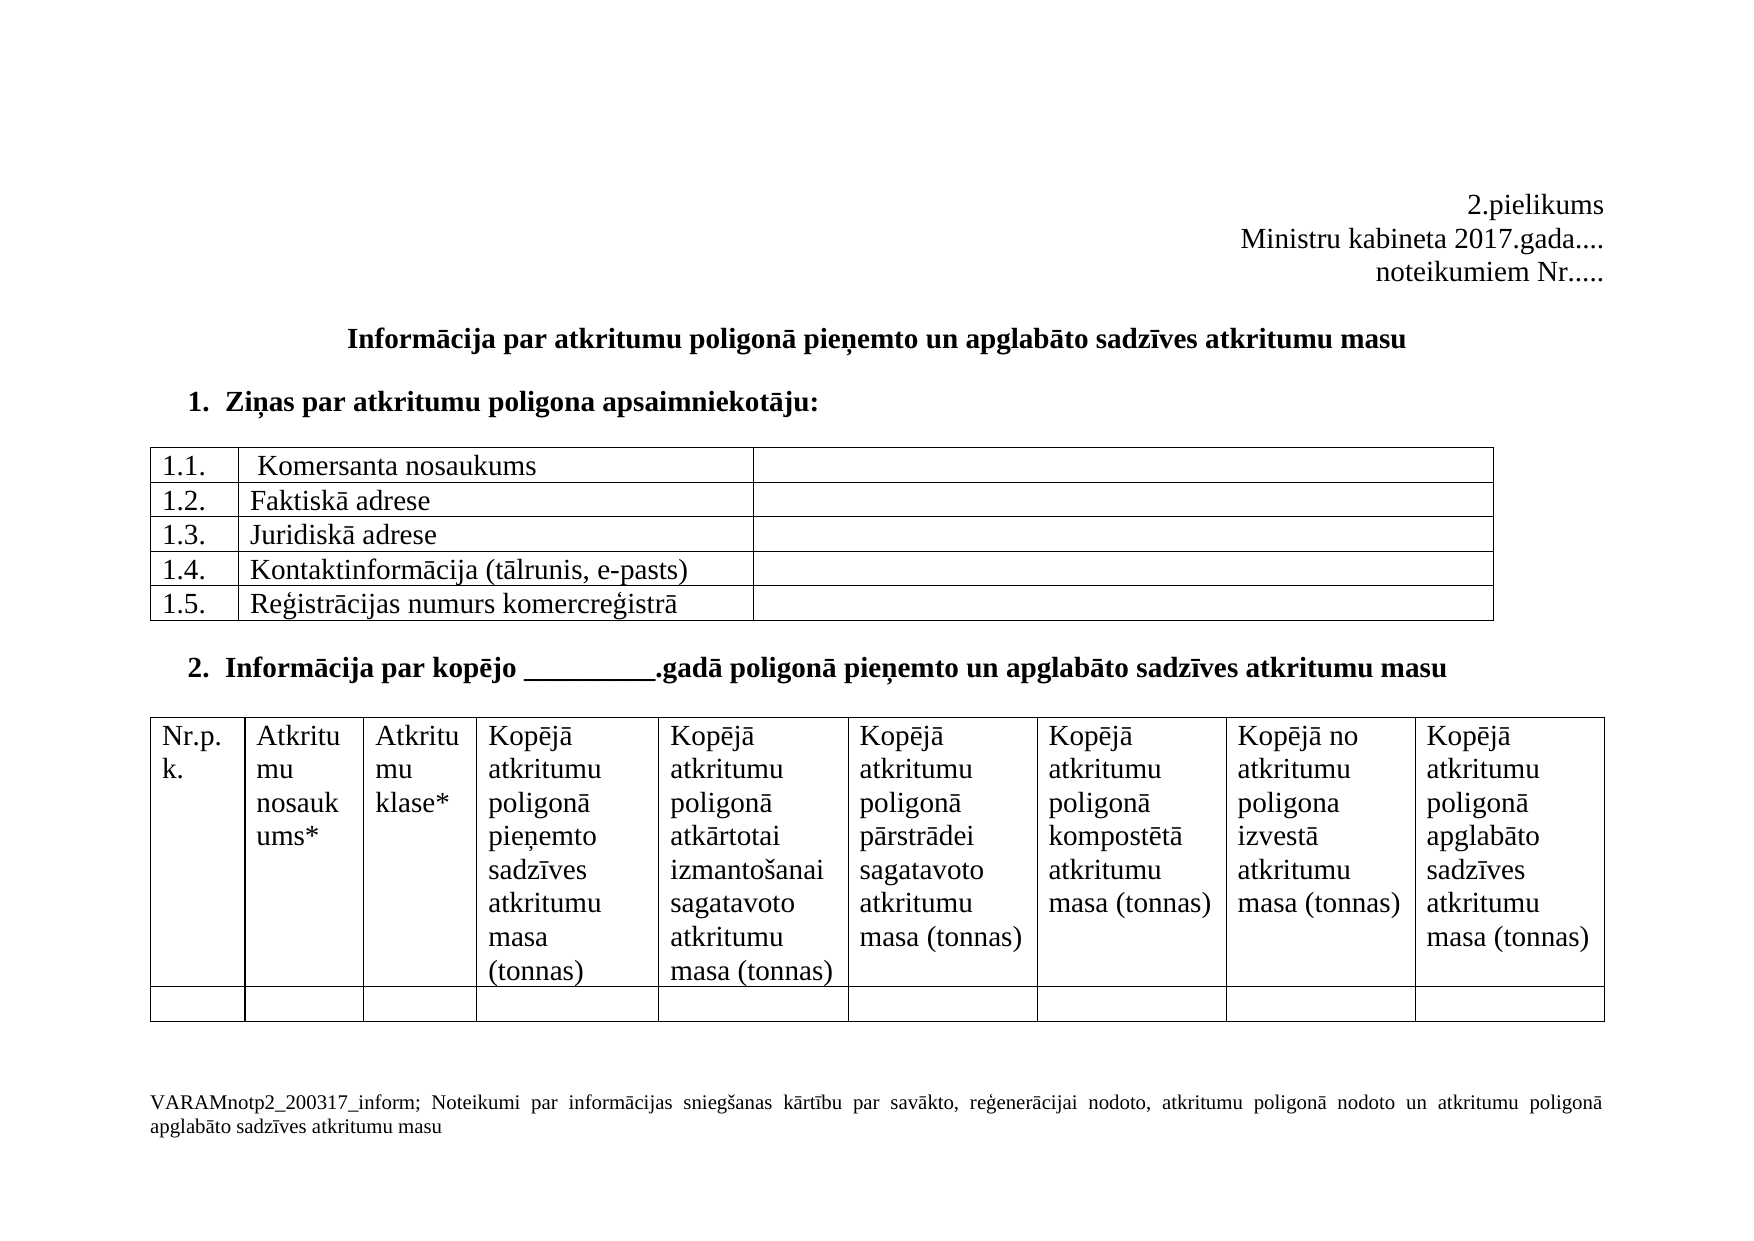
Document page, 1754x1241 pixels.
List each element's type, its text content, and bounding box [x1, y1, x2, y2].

table_cell Juridiskā adrese [239, 517, 753, 551]
table_cell 1.5. [151, 586, 238, 620]
text noteikumiem Nr..... [150, 254, 1604, 288]
table_cell [477, 987, 658, 1021]
table_cell 1.4. [151, 552, 238, 585]
text Ministru kabineta 2017.gada.... [150, 221, 1604, 254]
table_header Kopējā atkritumu poligonā atkārtotai izmantošanai sagatavoto atkritumu masa (tonnas) [659, 718, 848, 986]
table_cell 1.2. [151, 483, 238, 516]
table_header Kopējā atkritumu poligonā pārstrādei sagatavoto atkritumu masa (tonnas) [849, 718, 1037, 986]
table_header Nr.p.k. [151, 718, 244, 986]
text Informācija par atkritumu poligonā pieņemto un apglabāto sadzīves atkritumu masu [150, 322, 1604, 355]
table_cell [849, 987, 1037, 1021]
table_cell [754, 483, 1493, 516]
table_cell [1038, 987, 1226, 1021]
table_header Atkritumu klase* [364, 718, 476, 986]
table_cell [364, 987, 476, 1021]
table_cell [754, 517, 1493, 551]
table_cell [659, 987, 848, 1021]
list Informācija par kopējo _________.gadā poligonā pieņemto un apglabāto sadzīves atkritumu masu [187, 650, 1604, 683]
table_header Kopējā atkritumu poligonā kompostētā atkritumu masa (tonnas) [1038, 718, 1226, 986]
table_header [754, 448, 1493, 482]
list Ziņas par atkritumu poligona apsaimniekotāju: [187, 384, 1604, 418]
table_header Kopējā atkritumu poligonā apglabāto sadzīves atkritumu masa (tonnas) [1416, 718, 1604, 986]
table_cell [246, 987, 363, 1021]
table_cell Reģistrācijas numurs komercreģistrā [239, 586, 753, 620]
table_header Atkritumu nosaukums* [246, 718, 363, 986]
table_cell [1227, 987, 1415, 1021]
table_cell 1.3. [151, 517, 238, 551]
table_header Komersanta nosaukums [239, 448, 753, 482]
table_header 1.1. [151, 448, 238, 482]
table_header Kopējā no atkritumu poligona izvestā atkritumu masa (tonnas) [1227, 718, 1415, 986]
text 2.pielikums [150, 187, 1604, 221]
table_cell [754, 552, 1493, 585]
table_header Kopējā atkritumu poligonā pieņemto sadzīves atkritumu masa (tonnas) [477, 718, 658, 986]
table_cell Faktiskā adrese [239, 483, 753, 516]
table_cell [1416, 987, 1604, 1021]
table_cell [754, 586, 1493, 620]
table_cell [151, 987, 244, 1021]
table_cell Kontaktinformācija (tālrunis, e-pasts) [239, 552, 753, 585]
